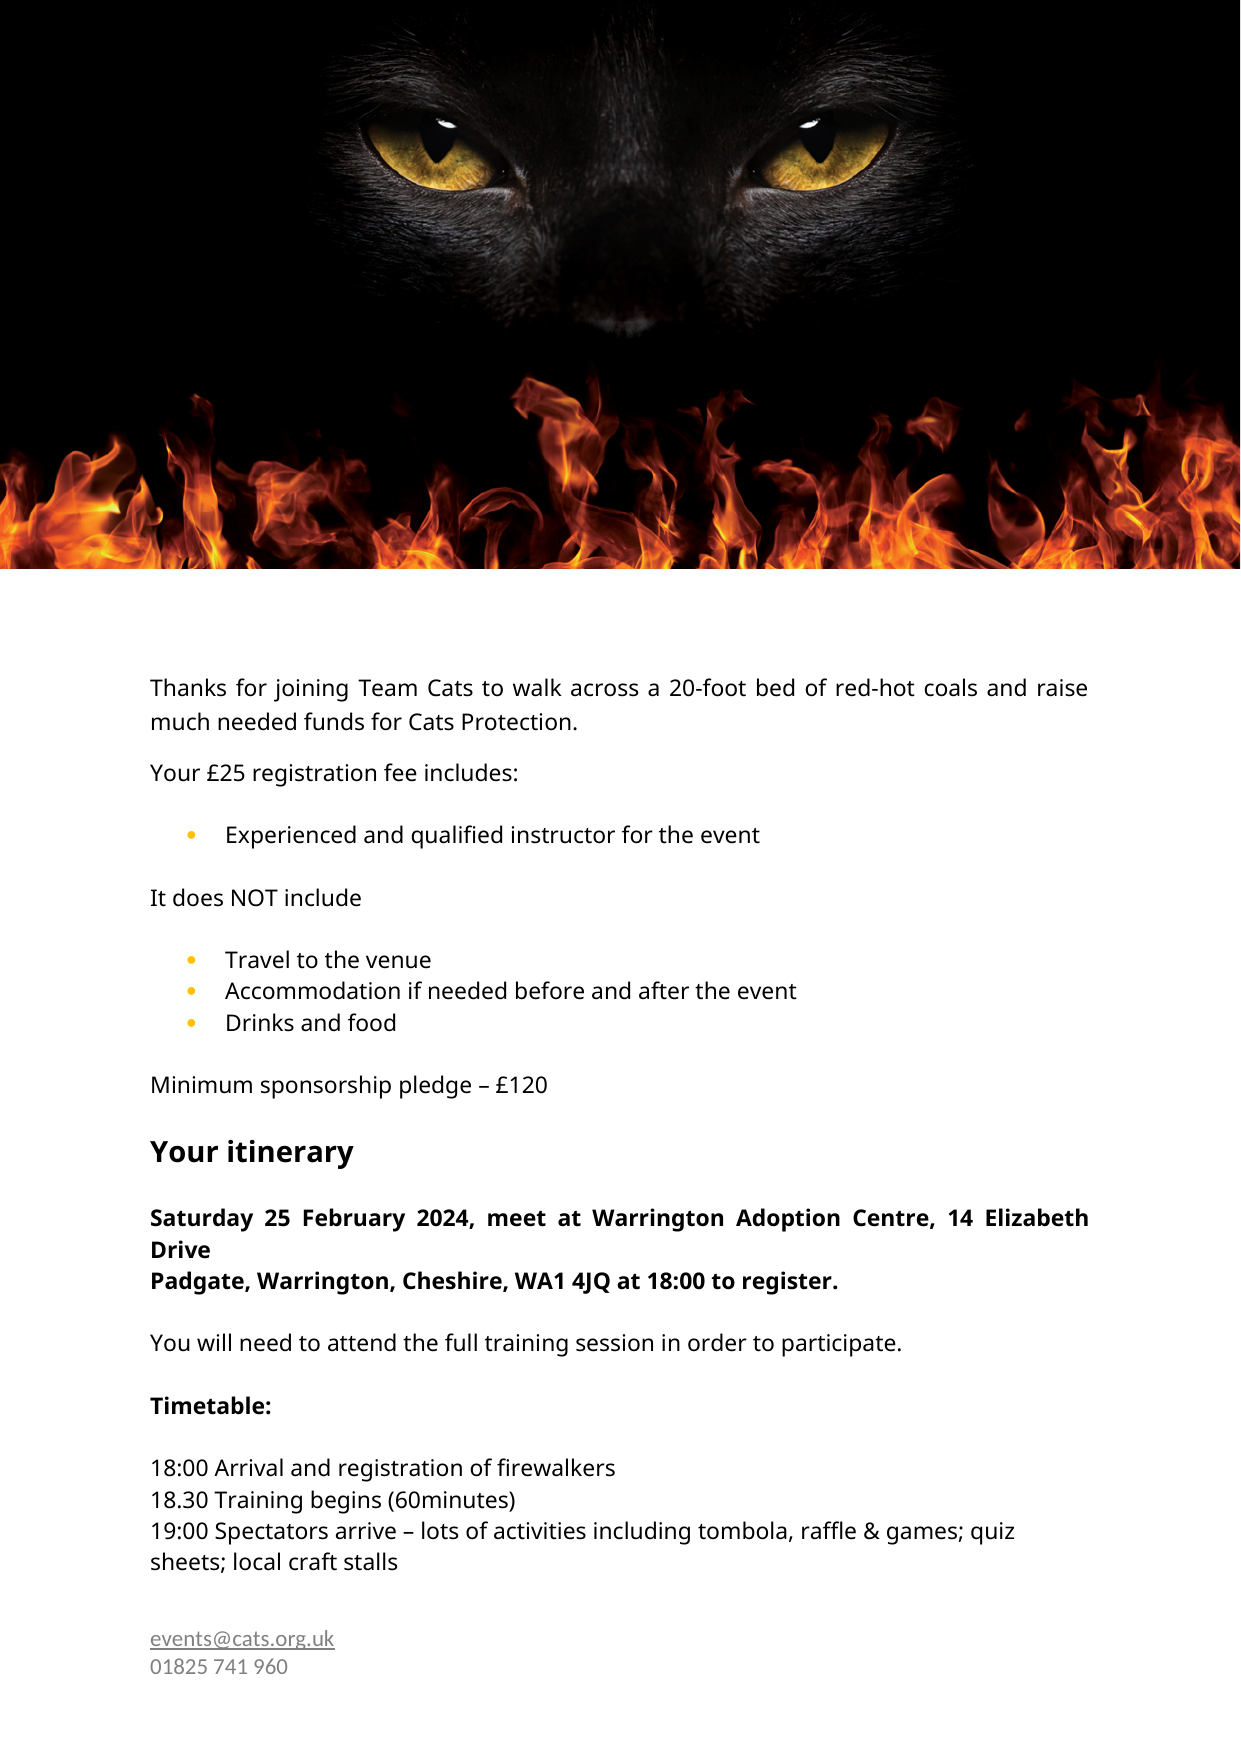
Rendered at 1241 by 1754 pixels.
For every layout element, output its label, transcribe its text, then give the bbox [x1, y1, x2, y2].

text Minimum sponsorship pledge – £120 [150, 1069, 1090, 1100]
picture [0, 0, 1241, 569]
text Saturday 25 February 2024, meet at Warrington Adoption Centre, 14 Elizabeth Drive [150, 1202, 1090, 1265]
text Timetable: [150, 1390, 1090, 1421]
list Experienced and qualified instructor for the event [187, 819, 1090, 850]
text Padgate, Warrington, Cheshire, WA1 4JQ at 18:00 to register. [150, 1265, 1090, 1296]
text Thanks for joining Team Cats to walk across a 20-foot bed of red-hot coals and raise much needed funds for Cats Protection. [150, 672, 1090, 737]
text 18.30 Training begins (60minutes) [150, 1484, 1090, 1515]
text 19:00 Spectators arrive – lots of activities including tombola, raffle & games; quiz sheets; local craft stalls [150, 1515, 1090, 1577]
text Your £25 registration fee includes: [150, 756, 1090, 788]
text It does NOT include [150, 881, 1090, 913]
list Drinks and food [187, 1006, 1090, 1038]
list Accommodation if needed before and after the event [187, 975, 1090, 1006]
text 18:00 Arrival and registration of firewalkers [150, 1452, 1090, 1484]
text You will need to attend the full training session in order to participate. [150, 1327, 1090, 1359]
text Your itinerary [150, 1131, 1090, 1171]
list Travel to the venue [187, 944, 1090, 975]
